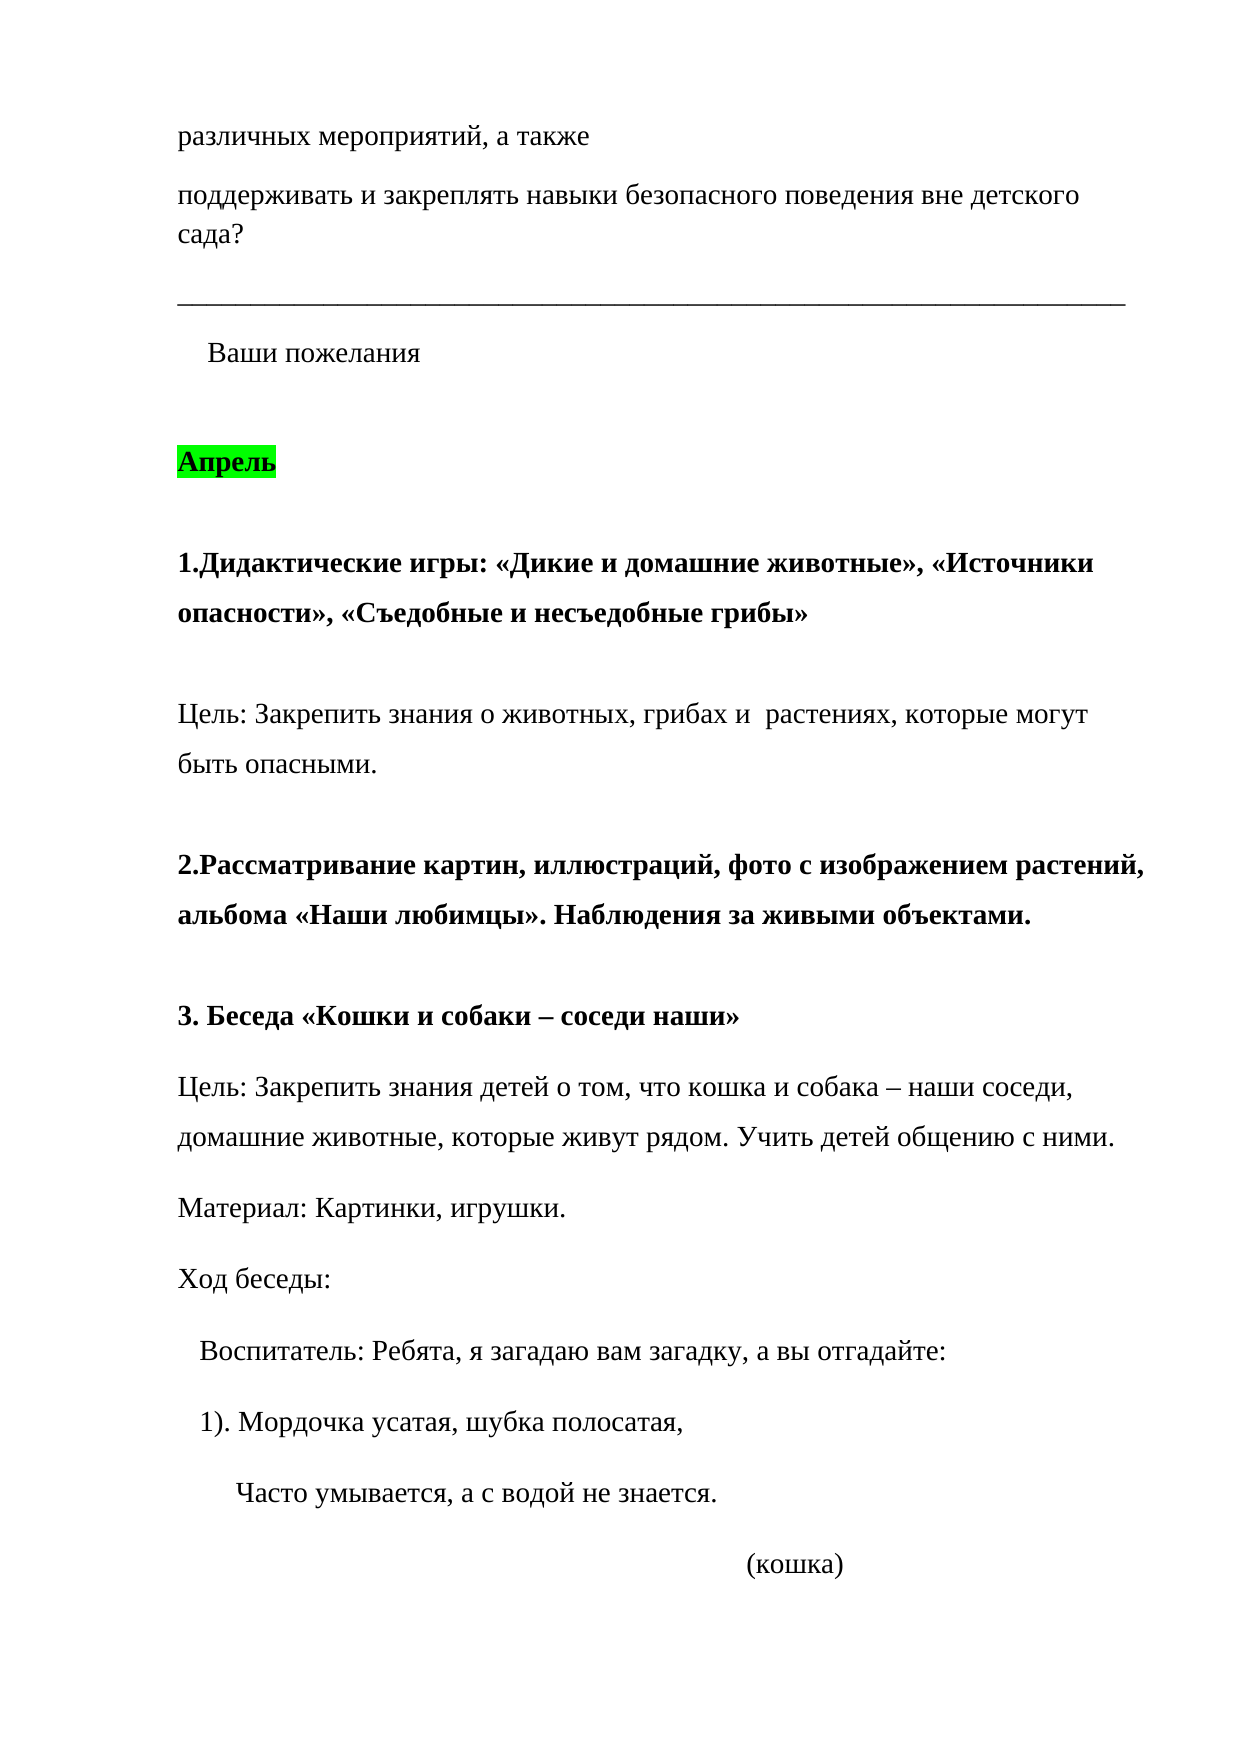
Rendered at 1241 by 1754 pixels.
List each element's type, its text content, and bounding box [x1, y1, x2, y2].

text 1.Дидактические игры: «Дикие и домашние животные», «Источники опасности», «Съедобные и несъедобные грибы» [177, 545, 1152, 629]
text 3. Беседа «Кошки и собаки – соседи наши» [177, 998, 1152, 1031]
text Материал: Картинки, игрушки. [177, 1191, 1152, 1224]
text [177, 118, 1152, 152]
text Часто умывается, а с водой не знается. [177, 1475, 1152, 1509]
text (кошка) [177, 1546, 1152, 1580]
text Цель: Закрепить знания о животных, грибах и растениях, которые могут быть опасными. [177, 696, 1152, 780]
text _________________________________________________________________ [177, 275, 1152, 309]
text Апрель [177, 444, 1152, 478]
text поддерживать и закреплять навыки безопасного поведения вне детского сада? [177, 177, 1152, 249]
text Ход беседы: [177, 1262, 1152, 1295]
text Цель: Закрепить знания детей о том, что кошка и собака – наши соседи, домашние животные, которые живут рядом. Учить детей общению с ними. [177, 1069, 1152, 1153]
text 2.Рассматривание картин, иллюстраций, фото с изображением растений, альбома «Наши любимцы». Наблюдения за живыми объектами. [177, 847, 1152, 931]
text  Ваши пожелания [177, 335, 1152, 368]
text 1). Мордочка усатая, шубка полосатая, [177, 1404, 1152, 1437]
text Воспитатель: Ребята, я загадаю вам загадку, а вы отгадайте: [177, 1333, 1152, 1366]
